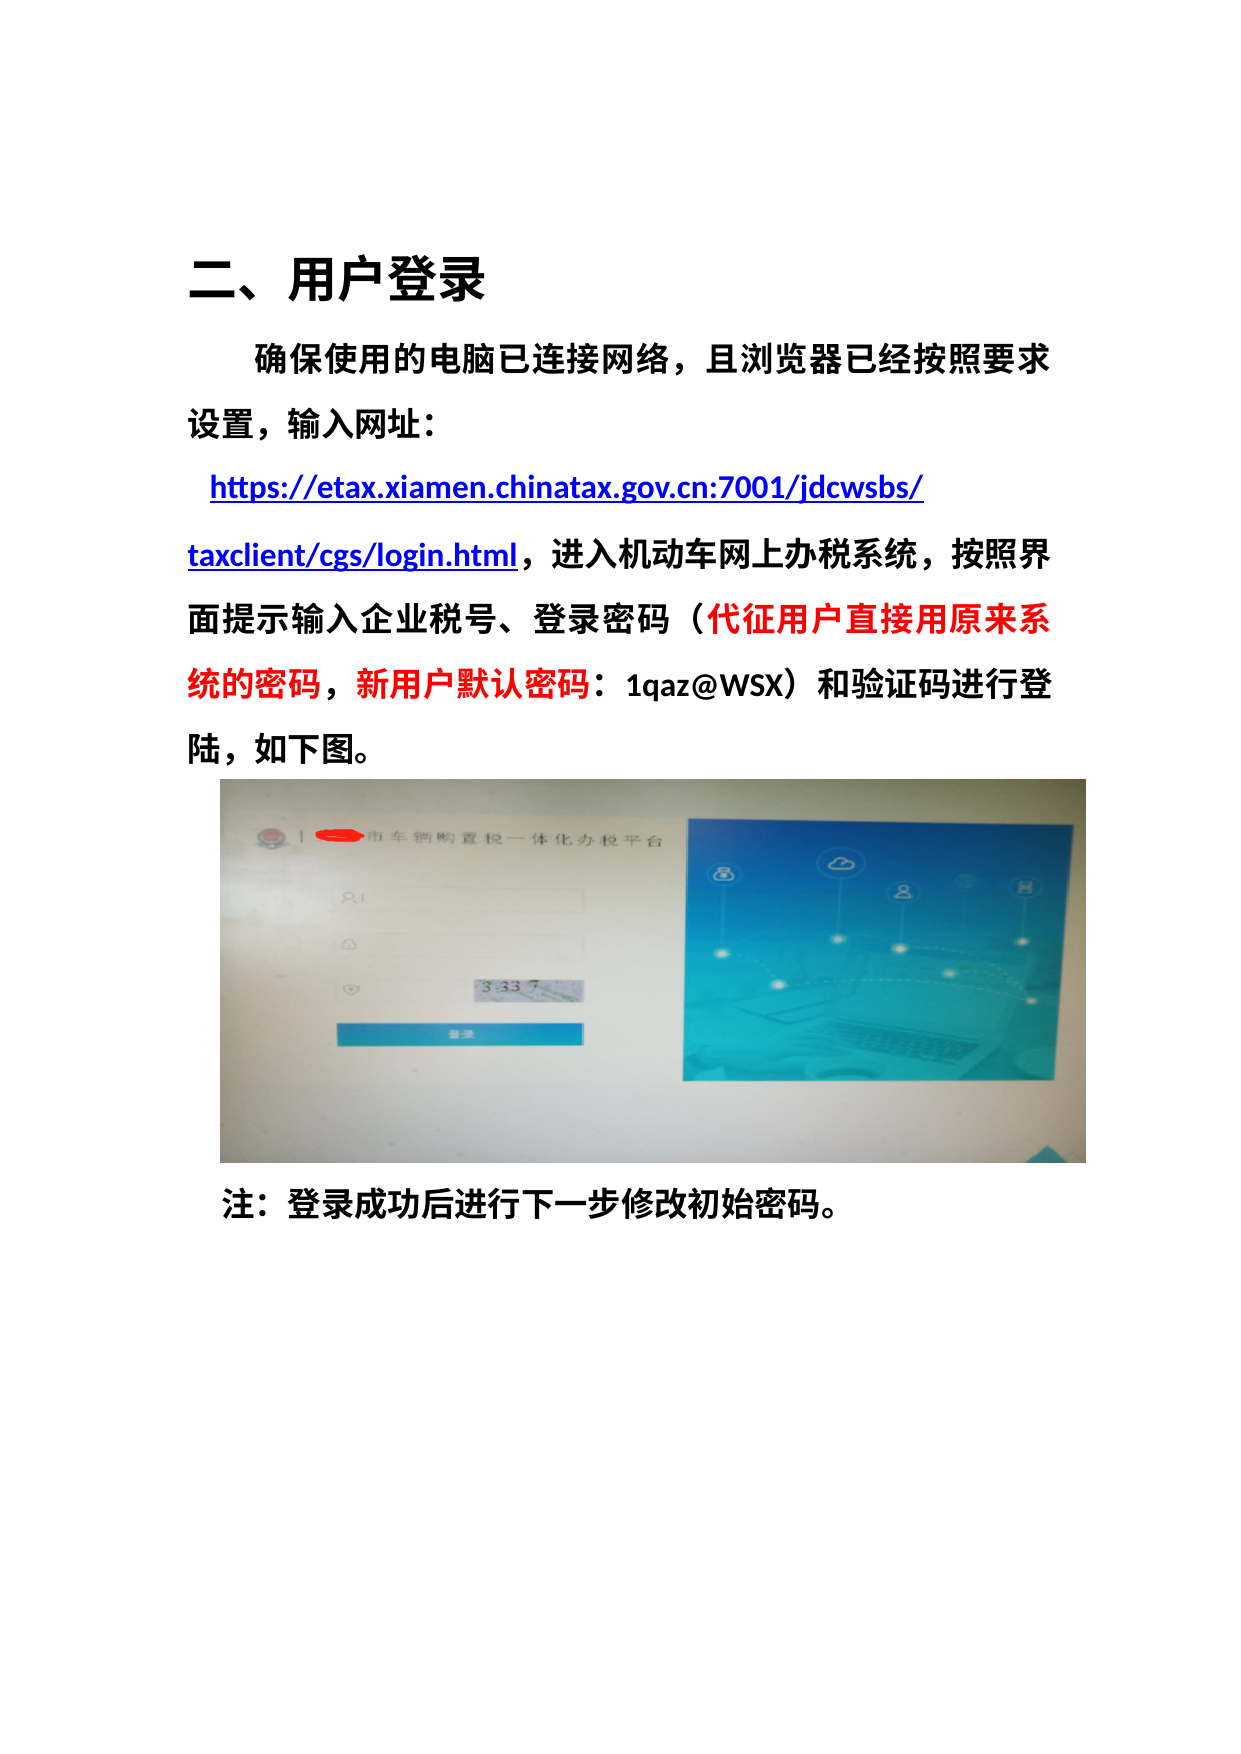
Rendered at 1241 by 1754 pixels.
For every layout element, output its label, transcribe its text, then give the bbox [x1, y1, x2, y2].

picture [220, 779, 1086, 1163]
text 二、用户登录 [187, 227, 1053, 324]
text 确保使用的电脑已连接网络，且浏览器已经按照要求设置，输入网址： [187, 324, 1053, 454]
text https://etax.xiamen.chinatax.gov.cn:7001/jdcwsbs/taxclient/cgs/login.html，进入机动车网上办税系统，按照界面提示输入企业税号、登录密码（代征用户直接用原来系统的密码，新用户默认密码：1qaz@WSX）和验证码进行登陆，如下图。 [187, 454, 1053, 779]
text 注：登录成功后进行下一步修改初始密码。 [187, 1169, 1053, 1234]
